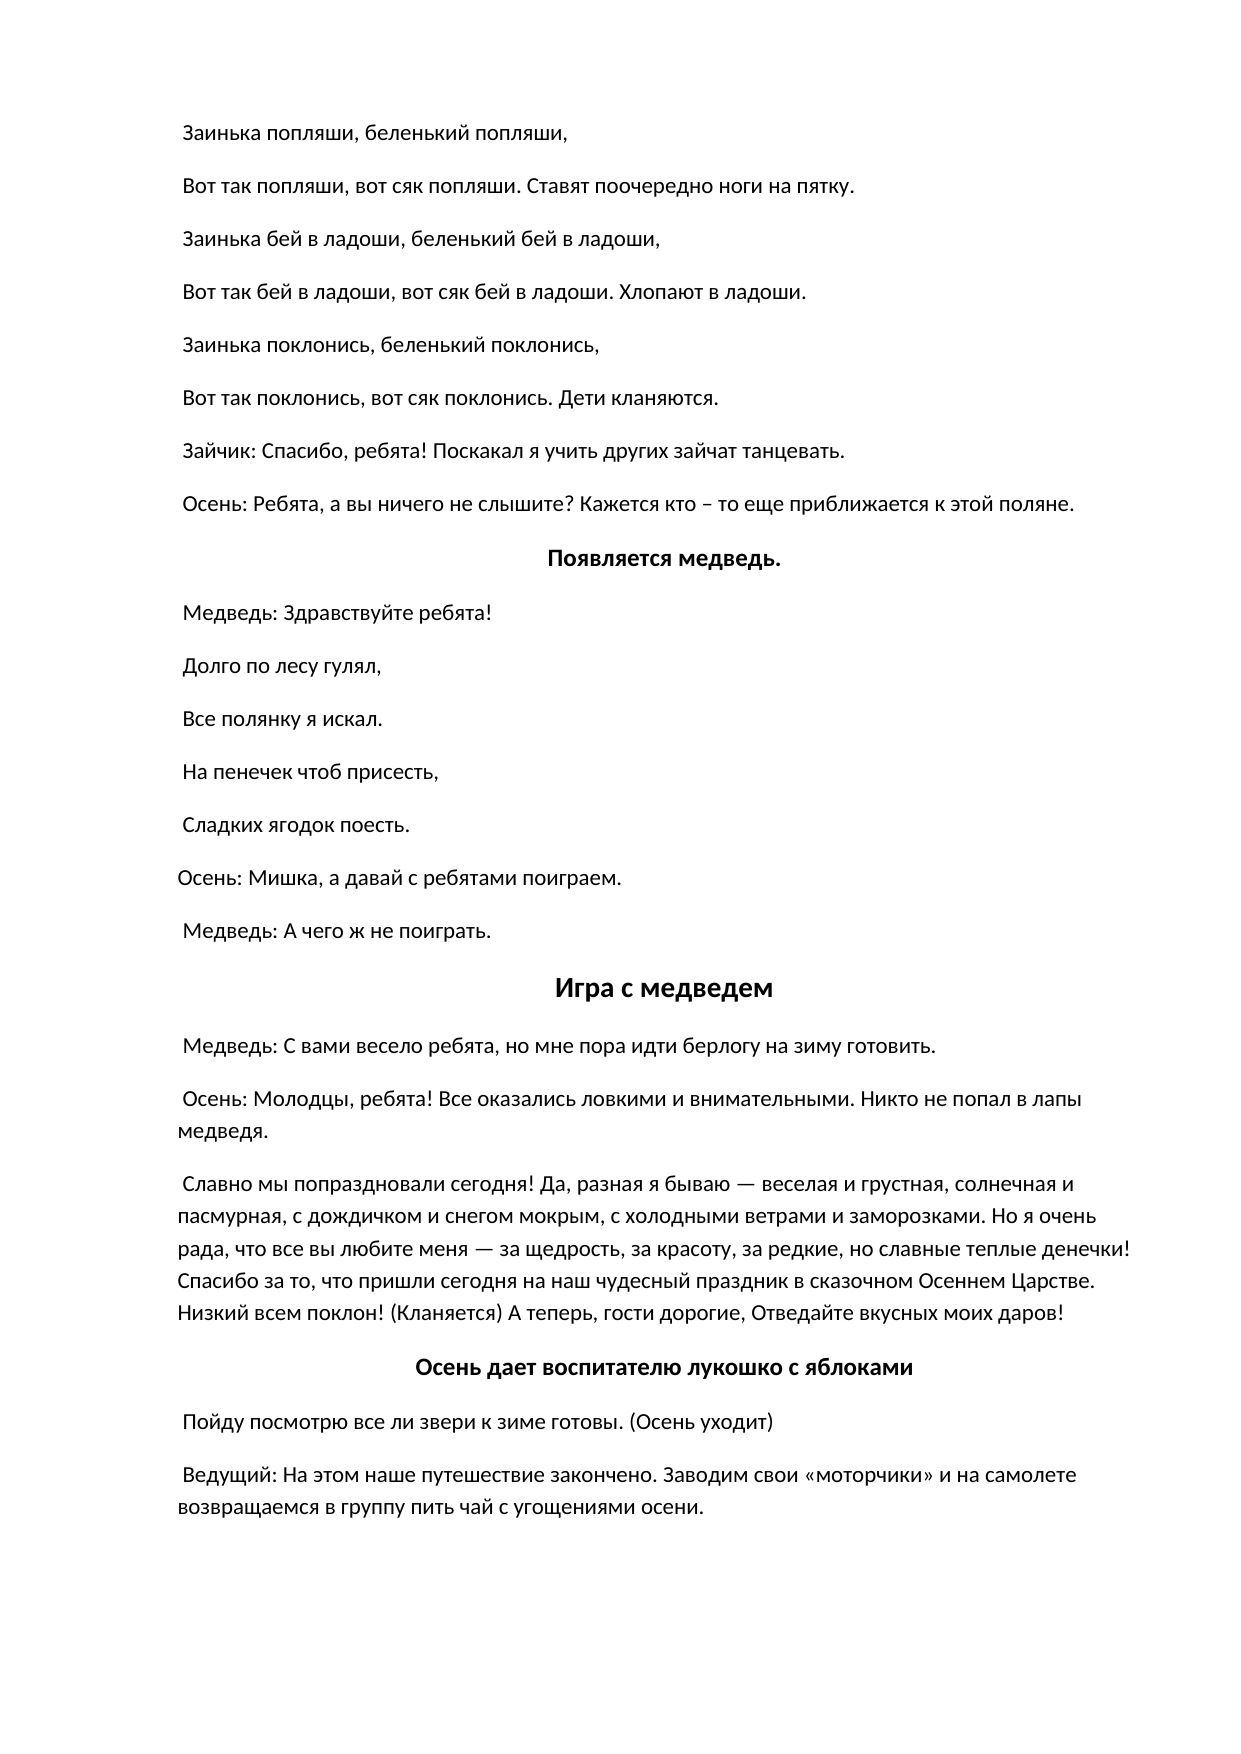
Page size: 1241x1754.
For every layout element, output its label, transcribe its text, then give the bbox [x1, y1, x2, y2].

text Славно мы попраздновали сегодня! Да, разная я бываю — веселая и грустная, солнечная и пасмурная, с дождичком и снегом мокрым, с холодными ветрами и заморозками. Но я очень рада, что все вы любите меня — за щедрость, за красоту, за редкие, но славные теплые денечки! Спасибо за то, что пришли сегодня на наш чудесный праздник в сказочном Осеннем Царстве. Низкий всем поклон! (Кланяется) А теперь, гости дорогие, Отведайте вкусных моих даров! [177, 1169, 1152, 1326]
text Вот так бей в ладоши, вот сяк бей в ладоши. Хлопают в ладоши. [177, 277, 1152, 305]
text Зайчик: Спасибо, ребята! Поскакал я учить других зайчат танцевать. [177, 436, 1152, 464]
text Медведь: А чего ж не поиграть. [177, 916, 1152, 944]
text Игра с медведем [177, 969, 1152, 1005]
text Появляется медведь. [177, 542, 1152, 573]
text Осень дает воспитателю лукошко с яблоками [177, 1351, 1152, 1382]
text Вот так попляши, вот сяк попляши. Ставят поочередно ноги на пятку. [177, 171, 1152, 199]
text Сладких ягодок поесть. [177, 810, 1152, 838]
text Осень: Молодцы, ребята! Все оказались ловкими и внимательными. Никто не попал в лапы медведя. [177, 1084, 1152, 1144]
text Долго по лесу гулял, [177, 651, 1152, 679]
text Все полянку я искал. [177, 704, 1152, 732]
text На пенечек чтоб присесть, [177, 757, 1152, 785]
text Осень: Ребята, а вы ничего не слышите? Кажется кто – то еще приближается к этой поляне. [177, 489, 1152, 517]
text Заинька попляши, беленький попляши, [177, 118, 1152, 146]
text Ведущий: На этом наше путешествие закончено. Заводим свои «моторчики» и на самолете возвращаемся в группу пить чай с угощениями осени. [177, 1460, 1152, 1520]
text Медведь: С вами весело ребята, но мне пора идти берлогу на зиму готовить. [177, 1031, 1152, 1059]
text Заинька бей в ладоши, беленький бей в ладоши, [177, 224, 1152, 252]
text Вот так поклонись, вот сяк поклонись. Дети кланяются. [177, 383, 1152, 411]
text Заинька поклонись, беленький поклонись, [177, 330, 1152, 358]
text Осень: Мишка, а давай с ребятами поиграем. [177, 863, 1152, 891]
text Медведь: Здравствуйте ребята! [177, 598, 1152, 626]
text Пойду посмотрю все ли звери к зиме готовы. (Осень уходит) [177, 1407, 1152, 1435]
